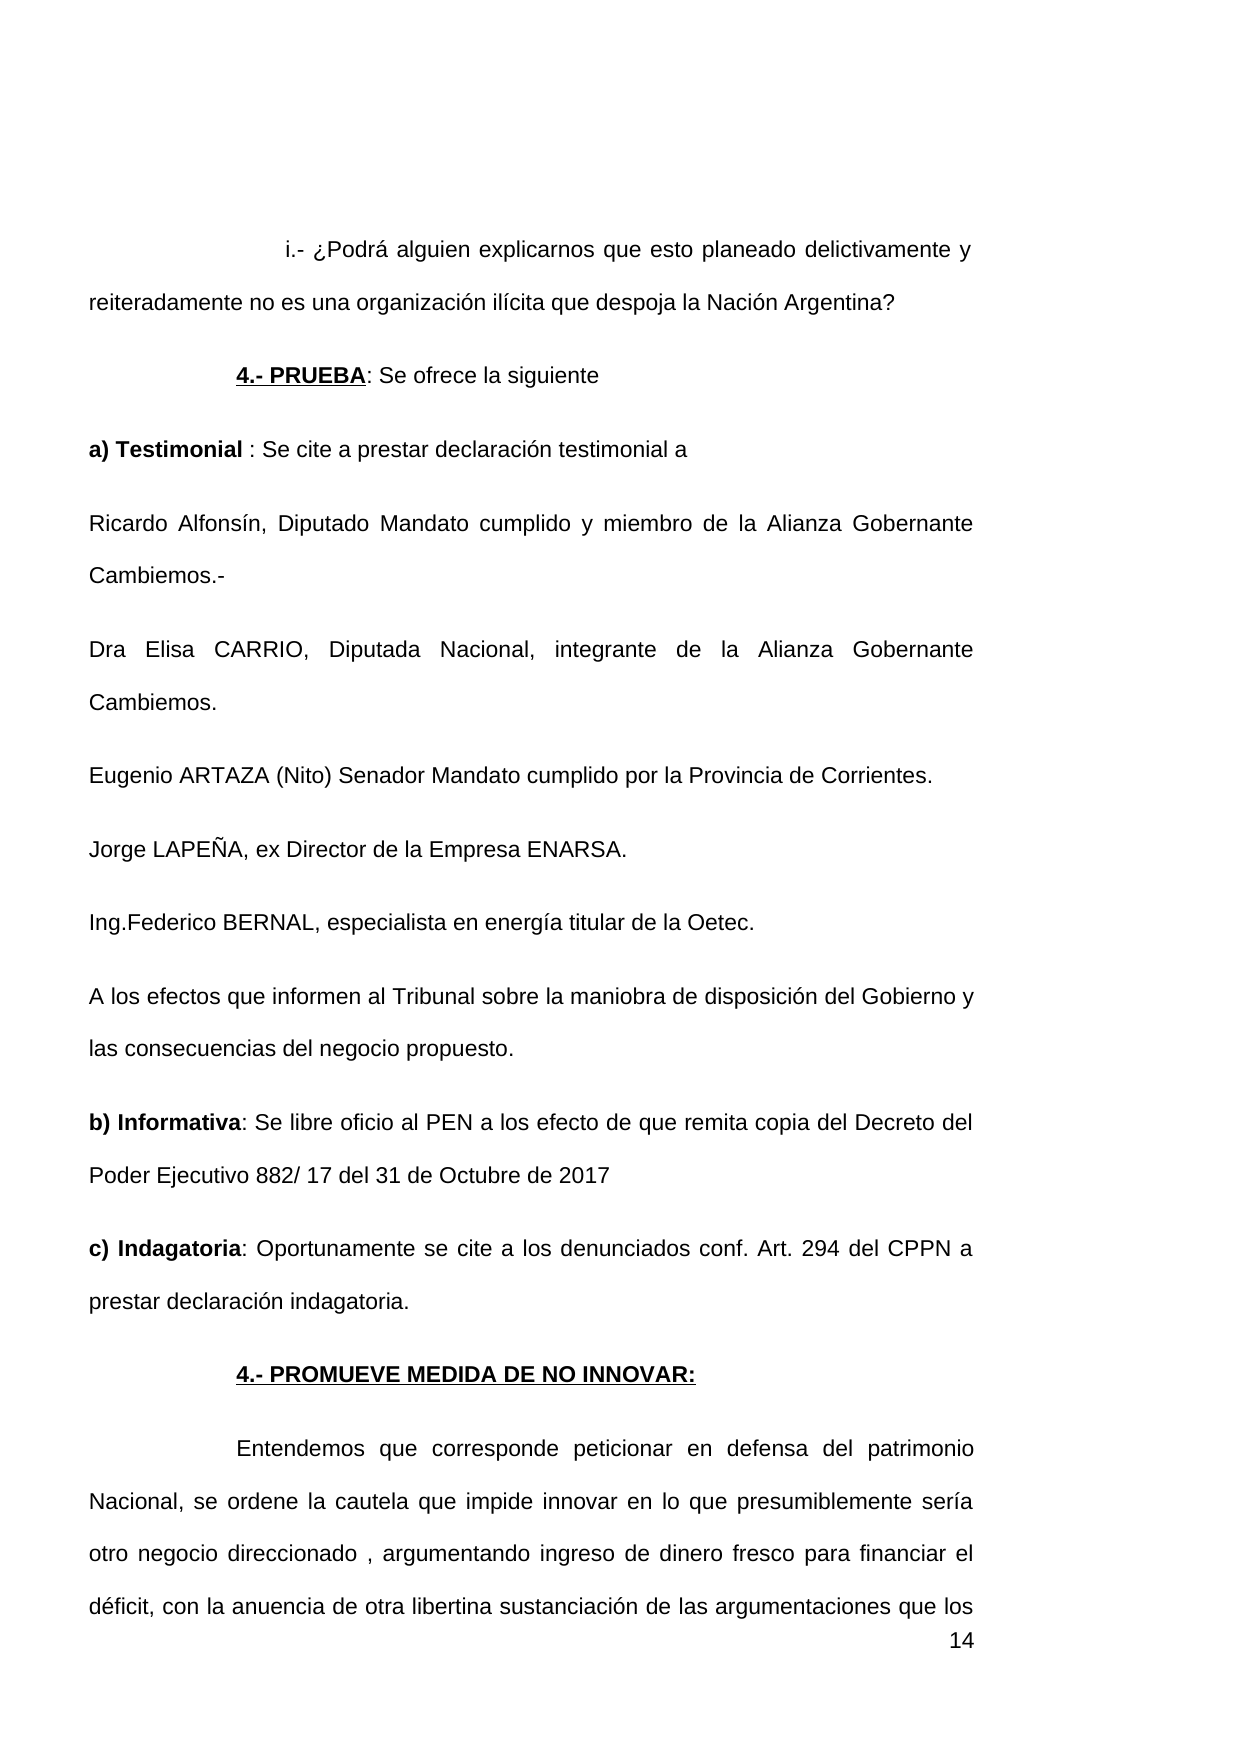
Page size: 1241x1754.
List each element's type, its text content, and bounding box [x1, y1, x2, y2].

text Eugenio ARTAZA (Nito) Senador Mandato cumplido por la Provincia de Corrientes. [89, 762, 974, 788]
text Ing.Federico BERNAL, especialista en energía titular de la Oetec. [89, 909, 974, 936]
text Jorge LAPEÑA, ex Director de la Empresa ENARSA. [89, 836, 974, 862]
text A los efectos que informen al Tribunal sobre la maniobra de disposición del Gobierno y las consecuencias del negocio propuesto. [89, 983, 974, 1062]
text b) Informativa: Se libre oficio al PEN a los efecto de que remita copia del Decreto del Poder Ejecutivo 882/ 17 del 31 de Octubre de 2017 [89, 1109, 974, 1188]
text 4.- PRUEBA: Se ofrece la siguiente [89, 362, 974, 389]
text a) Testimonial : Se cite a prestar declaración testimonial a [89, 436, 974, 462]
text i.- ¿Podrá alguien explicarnos que esto planeado delictivamente y reiteradamente no es una organización ilícita que despoja la Nación Argentina? [89, 236, 974, 315]
text Ricardo Alfonsín, Diputado Mandato cumplido y miembro de la Alianza Gobernante Cambiemos.- [89, 509, 974, 589]
text Dra Elisa CARRIO, Diputada Nacional, integrante de la Alianza Gobernante Cambiemos. [89, 636, 974, 715]
text 4.- PROMUEVE MEDIDA DE NO INNOVAR: [89, 1361, 974, 1388]
text c) Indagatoria: Oportunamente se cite a los denunciados conf. Art. 294 del CPPN a prestar declaración indagatoria. [89, 1235, 974, 1314]
